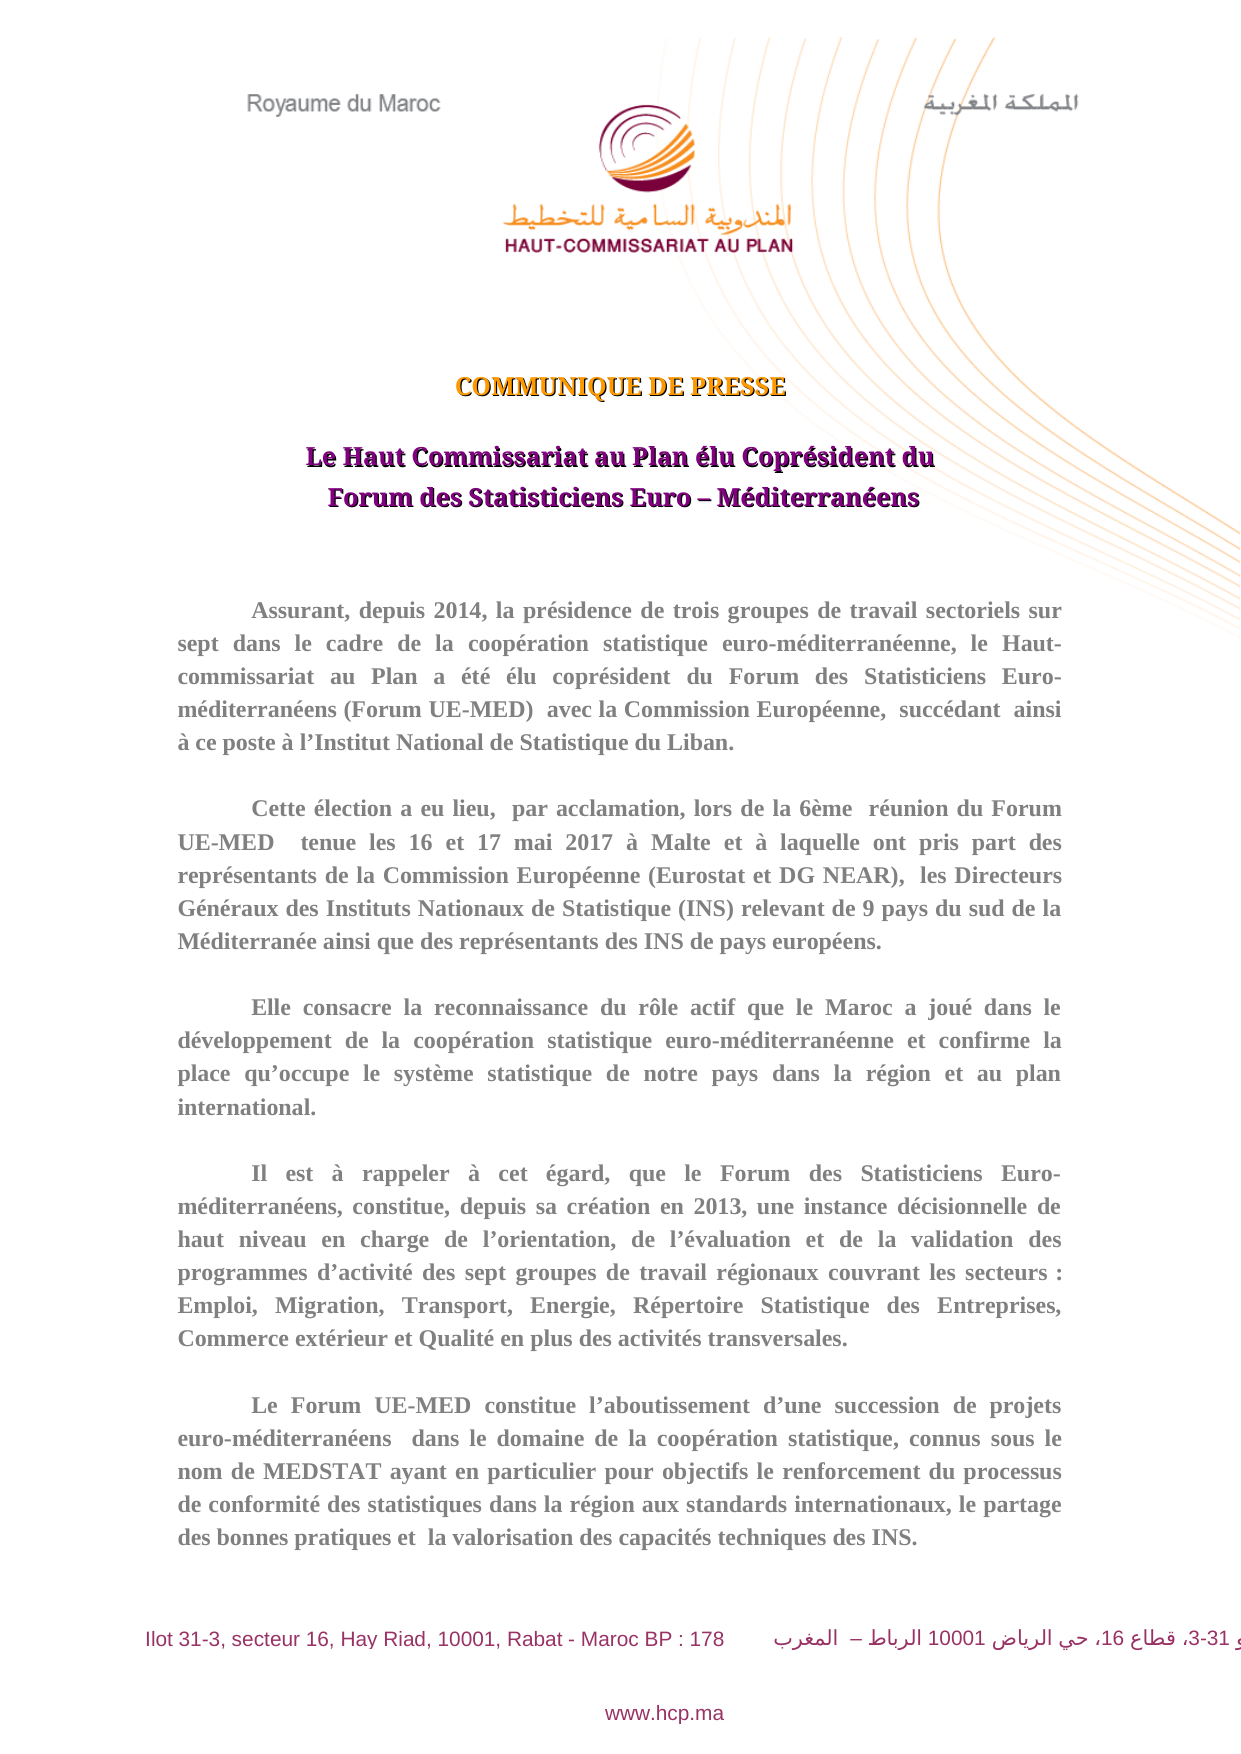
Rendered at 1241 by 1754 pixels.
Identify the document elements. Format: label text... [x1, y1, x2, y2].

picture [0, 37, 1241, 865]
text Il est à rappeler à cet égard, que le Forum des Statisticiens Euro-méditerranéens, constitue, depuis sa création en 2013, une instance décisionnelle de haut niveau en charge de l’orientation, de l’évaluation et de la validation des programmes d’activité des sept groupes de travail régionaux couvrant les secteurs : Emploi, Migration, Transport, Energie, Répertoire Statistique des Entreprises, Commerce extérieur et Qualité en plus des activités transversales. [177, 1159, 1063, 1352]
text Le Haut Commissariat au Plan élu Coprésident du [177, 439, 1063, 473]
text Forum des Statisticiens Euro – Méditerranéens [177, 480, 1063, 514]
text COMMUNIQUE DE PRESSE [177, 368, 1063, 402]
text Cette élection a eu lieu, par acclamation, lors de la 6ème réunion du Forum UE-MED tenue les 16 et 17 mai 2017 à Malte et à laquelle ont pris part des représentants de la Commission Européenne (Eurostat et DG NEAR), les Directeurs Généraux des Instituts Nationaux de Statistique (INS) relevant de 9 pays du sud de la Méditerranée ainsi que des représentants des INS de pays européens. [177, 794, 1063, 954]
text Elle consacre la reconnaissance du rôle actif que le Maroc a joué dans le développement de la coopération statistique euro-méditerranéenne et confirme la place qu’occupe le système statistique de notre pays dans la région et au plan international. [177, 993, 1063, 1120]
text Le Forum UE-MED constitue l’aboutissement d’une succession de projets euro-méditerranéens dans le domaine de la coopération statistique, connus sous le nom de MEDSTAT ayant en particulier pour objectifs le renforcement du processus de conformité des statistiques dans la région aux standards internationaux, le partage des bonnes pratiques et la valorisation des capacités techniques des INS. [177, 1391, 1063, 1551]
text Assurant, depuis 2014, la présidence de trois groupes de travail sectoriels sur sept dans le cadre de la coopération statistique euro-méditerranéenne, le Haut-commissariat au Plan a été élu coprésident du Forum des Statisticiens Euro-méditerranéens (Forum UE-MED) avec la Commission Européenne, succédant ainsi à ce poste à l’Institut National de Statistique du Liban. [177, 596, 1063, 756]
